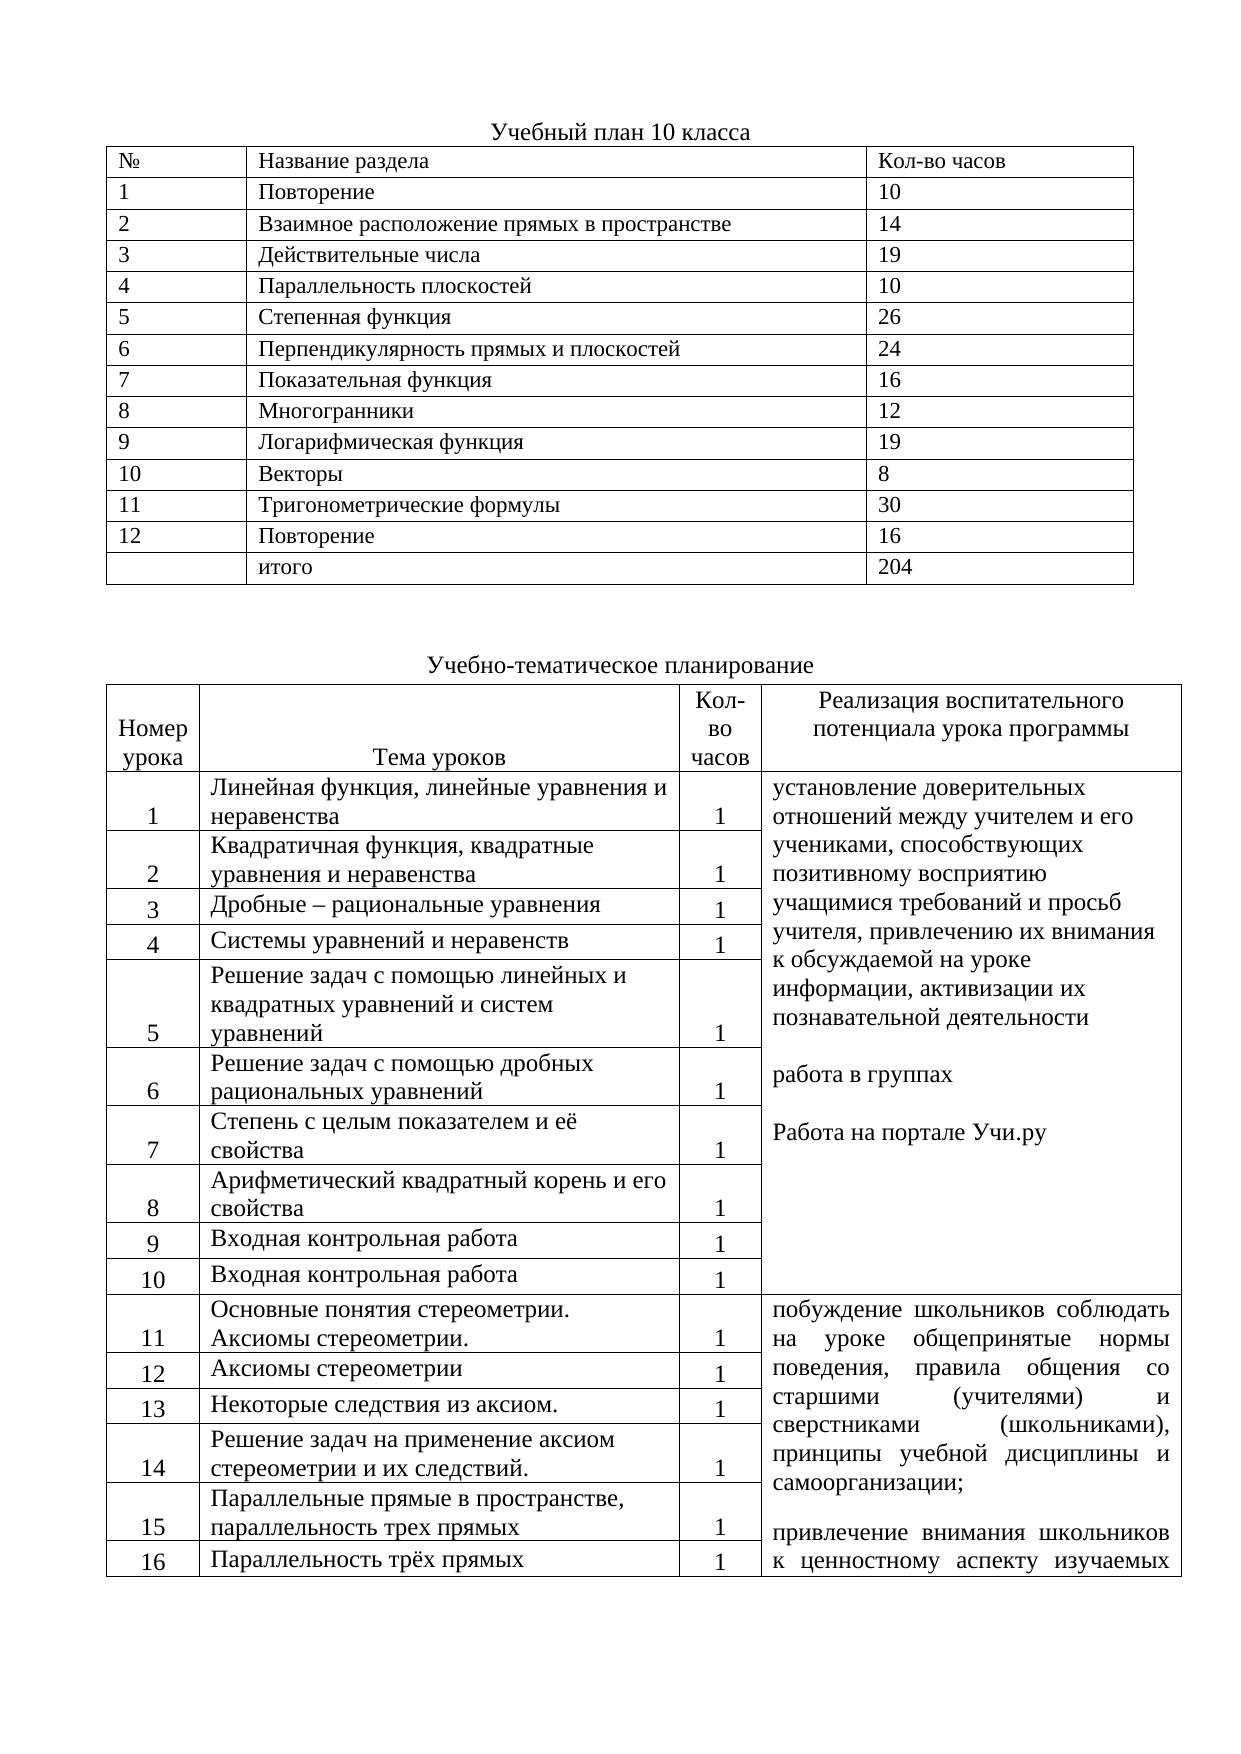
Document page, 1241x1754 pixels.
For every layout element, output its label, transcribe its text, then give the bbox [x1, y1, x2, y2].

table_cell 15 [107, 1483, 199, 1540]
table_cell Арифметический квадратный корень и его свойства [200, 1165, 679, 1222]
table_cell 4 [107, 925, 199, 959]
table_cell Перпендикулярность прямых и плоскостей [247, 335, 866, 365]
table_cell 3 [107, 241, 246, 271]
table_cell Дробные – рациональные уравнения [200, 889, 679, 924]
table_header Реализация воспитательного потенциала урока программы [762, 685, 1181, 771]
table_cell Показательная функция [247, 366, 866, 396]
table_cell 1 [680, 831, 761, 888]
table_header Кол-во часов [680, 685, 761, 771]
table_cell 14 [867, 210, 1133, 240]
table_cell 11 [107, 491, 246, 521]
table_cell Решение задач с помощью линейных и квадратных уравнений и систем уравнений [200, 960, 679, 1047]
text Учебный план 10 класса [118, 117, 1122, 146]
table_cell 1 [680, 960, 761, 1047]
table_cell 26 [867, 303, 1133, 333]
table_header Кол-во часов [867, 147, 1133, 177]
table_cell [107, 553, 246, 583]
table_cell Решение задач с помощью дробных рациональных уравнений [200, 1048, 679, 1105]
table_cell 10 [107, 1259, 199, 1293]
table_cell 16 [867, 366, 1133, 396]
table_cell 2 [107, 210, 246, 240]
table_header Тема уроков [200, 685, 679, 771]
table_cell 12 [867, 397, 1133, 427]
table_cell Входная контрольная работа [200, 1259, 679, 1293]
table_cell 1 [680, 1223, 761, 1258]
table_cell Системы уравнений и неравенств [200, 925, 679, 959]
table_cell Аксиомы стереометрии [200, 1353, 679, 1388]
table_cell 12 [107, 1353, 199, 1388]
table_cell 19 [867, 241, 1133, 271]
table_cell Векторы [247, 460, 866, 490]
table_cell Линейная функция, линейные уравнения и неравенства [200, 772, 679, 829]
table_cell Повторение [247, 178, 866, 208]
table_cell Повторение [247, 522, 866, 552]
table_cell Входная контрольная работа [200, 1223, 679, 1258]
table_cell 5 [107, 960, 199, 1047]
table_cell 11 [107, 1295, 199, 1352]
table_cell 8 [867, 460, 1133, 490]
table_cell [200, 1541, 679, 1576]
table_cell 5 [107, 303, 246, 333]
table_cell 204 [867, 553, 1133, 583]
table_cell 1 [680, 1259, 761, 1293]
table_cell Степень с целым показателем и её свойства [200, 1106, 679, 1164]
table_cell 7 [107, 366, 246, 396]
table_cell 13 [107, 1389, 199, 1423]
table_cell 1 [107, 772, 199, 829]
table_cell 8 [107, 1165, 199, 1222]
table_header Номер урока [107, 685, 199, 771]
table_cell Параллельные прямые в пространстве, параллельность трех прямых [200, 1483, 679, 1540]
text Учебно-тематическое планирование [118, 651, 1122, 679]
table_cell 30 [867, 491, 1133, 521]
table_cell 6 [107, 1048, 199, 1105]
table_cell 1 [680, 772, 761, 829]
table_cell побуждение школьников соблюдать на уроке общепринятые нормы поведения, правила общения со старшими (учителями) и сверстниками (школьниками), принципы учебной дисциплины и самоорганизации; привлечение внимания школьников к ценностному аспекту изучаемых на уроках явлений, организация их работы с получаемой на уроке социально значимой информацией – инициирование ее обсуждения, высказывания учащимися своего мнения по ее поводу, выработки своего к ней отношения; предметная олимпиада занимательный урок «Вход в пространство» [762, 1295, 1181, 1576]
table_cell 10 [867, 272, 1133, 302]
table_cell 12 [107, 522, 246, 552]
table_cell 1 [680, 1353, 761, 1388]
table_cell 2 [107, 831, 199, 888]
table_cell 1 [680, 1165, 761, 1222]
table_cell 9 [107, 428, 246, 458]
table_cell Действительные числа [247, 241, 866, 271]
table_cell 3 [107, 889, 199, 924]
table_cell 1 [680, 1295, 761, 1352]
table_cell Квадратичная функция, квадратные уравнения и неравенства [200, 831, 679, 888]
table_cell установление доверительных отношений между учителем и его учениками, способствующих позитивному восприятию учащимися требований и просьб учителя, привлечению их внимания к обсуждаемой на уроке информации, активизации их познавательной деятельности работа в группах Работа на портале Учи.ру [762, 772, 1181, 1293]
table_cell 4 [107, 272, 246, 302]
table_cell 10 [107, 460, 246, 490]
table_cell 1 [107, 178, 246, 208]
table_cell 1 [680, 1483, 761, 1540]
table_cell 1 [680, 1424, 761, 1482]
table_cell 8 [107, 397, 246, 427]
table_cell Степенная функция [247, 303, 866, 333]
table_cell 1 [680, 1541, 761, 1576]
table_cell 1 [680, 1389, 761, 1423]
table_cell 1 [680, 925, 761, 959]
table_cell 16 [107, 1541, 199, 1576]
table_cell Некоторые следствия из аксиом. [200, 1389, 679, 1423]
table_cell 9 [107, 1223, 199, 1258]
table_cell итого [247, 553, 866, 583]
table_cell 14 [107, 1424, 199, 1482]
table_cell 6 [107, 335, 246, 365]
table_cell Взаимное расположение прямых в пространстве [247, 210, 866, 240]
table_cell 16 [867, 522, 1133, 552]
table_cell Логарифмическая функция [247, 428, 866, 458]
table_header Название раздела [247, 147, 866, 177]
table_cell 7 [107, 1106, 199, 1164]
table_cell Решение задач на применение аксиом стереометрии и их следствий. [200, 1424, 679, 1482]
table_cell 1 [680, 889, 761, 924]
table_cell Основные понятия стереометрии. Аксиомы стереометрии. [200, 1295, 679, 1352]
table_cell 19 [867, 428, 1133, 458]
table_cell Тригонометрические формулы [247, 491, 866, 521]
table_cell 24 [867, 335, 1133, 365]
table_cell 1 [680, 1106, 761, 1164]
table_header № [107, 147, 246, 177]
table_cell Параллельность плоскостей [247, 272, 866, 302]
table_cell 10 [867, 178, 1133, 208]
table_cell 1 [680, 1048, 761, 1105]
table_cell Многогранники [247, 397, 866, 427]
